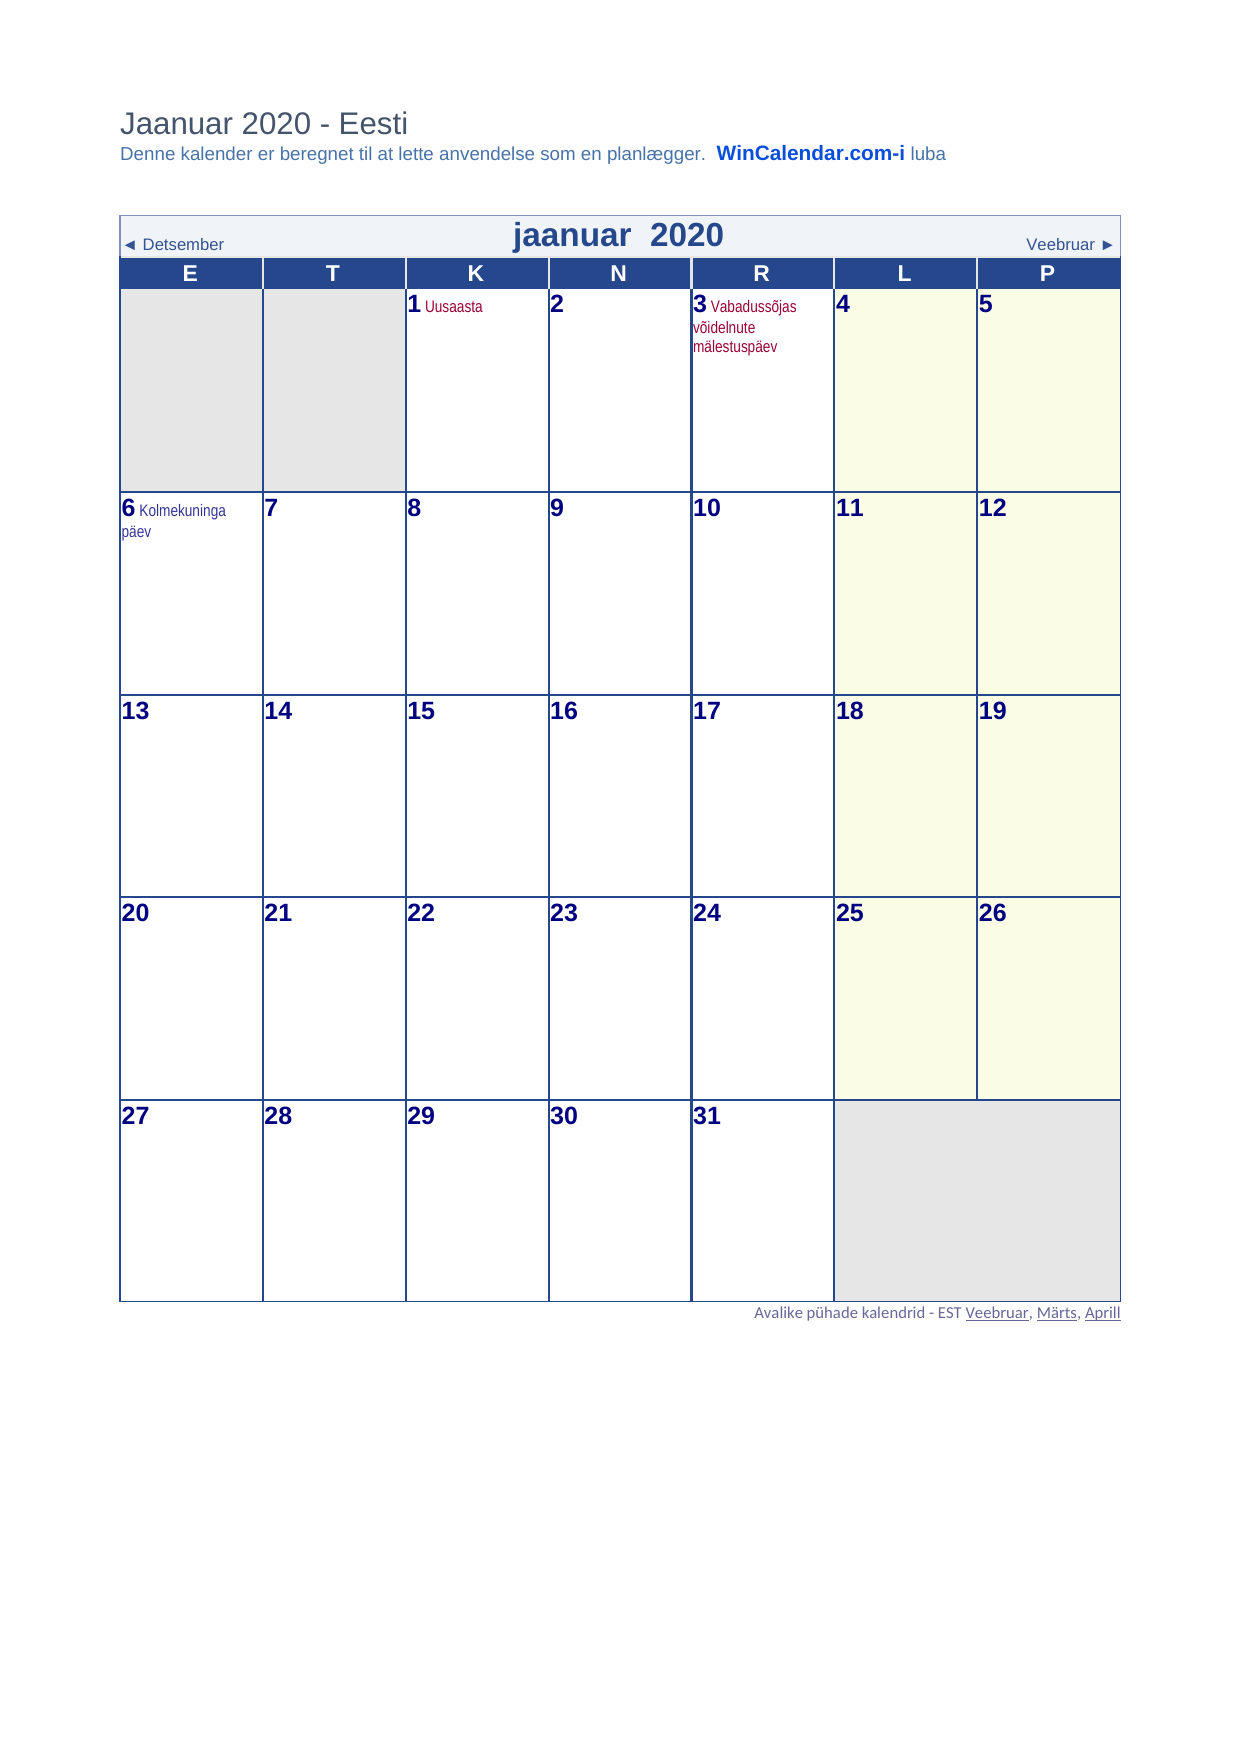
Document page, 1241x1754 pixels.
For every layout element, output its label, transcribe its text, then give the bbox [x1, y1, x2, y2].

table_cell 26 [978, 898, 1120, 1099]
table_cell 22 [407, 898, 548, 1099]
table_cell P [978, 258, 1120, 289]
table_cell 20 [121, 898, 262, 1099]
table_cell 31 [693, 1101, 833, 1301]
table_cell 24 [693, 898, 833, 1099]
table_cell [264, 289, 405, 491]
table_cell 19 [978, 696, 1120, 896]
table_cell 8 [407, 493, 548, 694]
table_cell 23 [550, 898, 690, 1099]
table_cell 30 [550, 1101, 690, 1301]
table_cell 28 [264, 1101, 405, 1301]
table_cell 25 [835, 898, 976, 1099]
table_cell 11 [835, 493, 976, 694]
table_cell 2 [550, 289, 690, 491]
table_cell 12 [978, 493, 1120, 694]
table_cell 14 [264, 696, 405, 896]
table_cell 6 Kolmekuninga päev [121, 493, 262, 694]
table_cell 17 [693, 696, 833, 896]
table_cell 4 [835, 289, 976, 491]
table_cell 9 [550, 493, 690, 694]
table_cell 15 [407, 696, 548, 896]
table_cell [835, 1101, 1120, 1301]
table_header Veebruar ► [977, 216, 1120, 256]
table_cell E [121, 258, 262, 289]
table_cell L [835, 258, 976, 289]
table_cell 5 [978, 289, 1120, 491]
table_cell 18 [835, 696, 976, 896]
table_cell 13 [121, 696, 262, 896]
table_header ◄ Detsember [121, 216, 263, 256]
table_cell 1 Uusaasta [407, 289, 548, 491]
table_cell T [264, 258, 405, 289]
table_cell 21 [264, 898, 405, 1099]
text Avalike pühade kalendrid - EST Veebruar, Märts, Aprill [120, 1302, 1120, 1322]
table_cell R [693, 258, 833, 289]
text Jaanuar 2020 - Eesti Denne kalender er beregnet til at lette anvendelse som en planlægger. WinCalendar.com-i luba [120, 105, 1120, 193]
table_cell 29 [407, 1101, 548, 1301]
table_cell 10 [693, 493, 833, 694]
table_cell 16 [550, 696, 690, 896]
table_cell K [407, 258, 548, 289]
table_header jaanuar 2020 [263, 216, 977, 256]
table_cell N [550, 258, 690, 289]
table_cell 7 [264, 493, 405, 694]
table_cell [121, 289, 262, 491]
table_cell 3 Vabadussõjas võidelnute mälestuspäev [693, 289, 833, 491]
table_cell 27 [121, 1101, 262, 1301]
